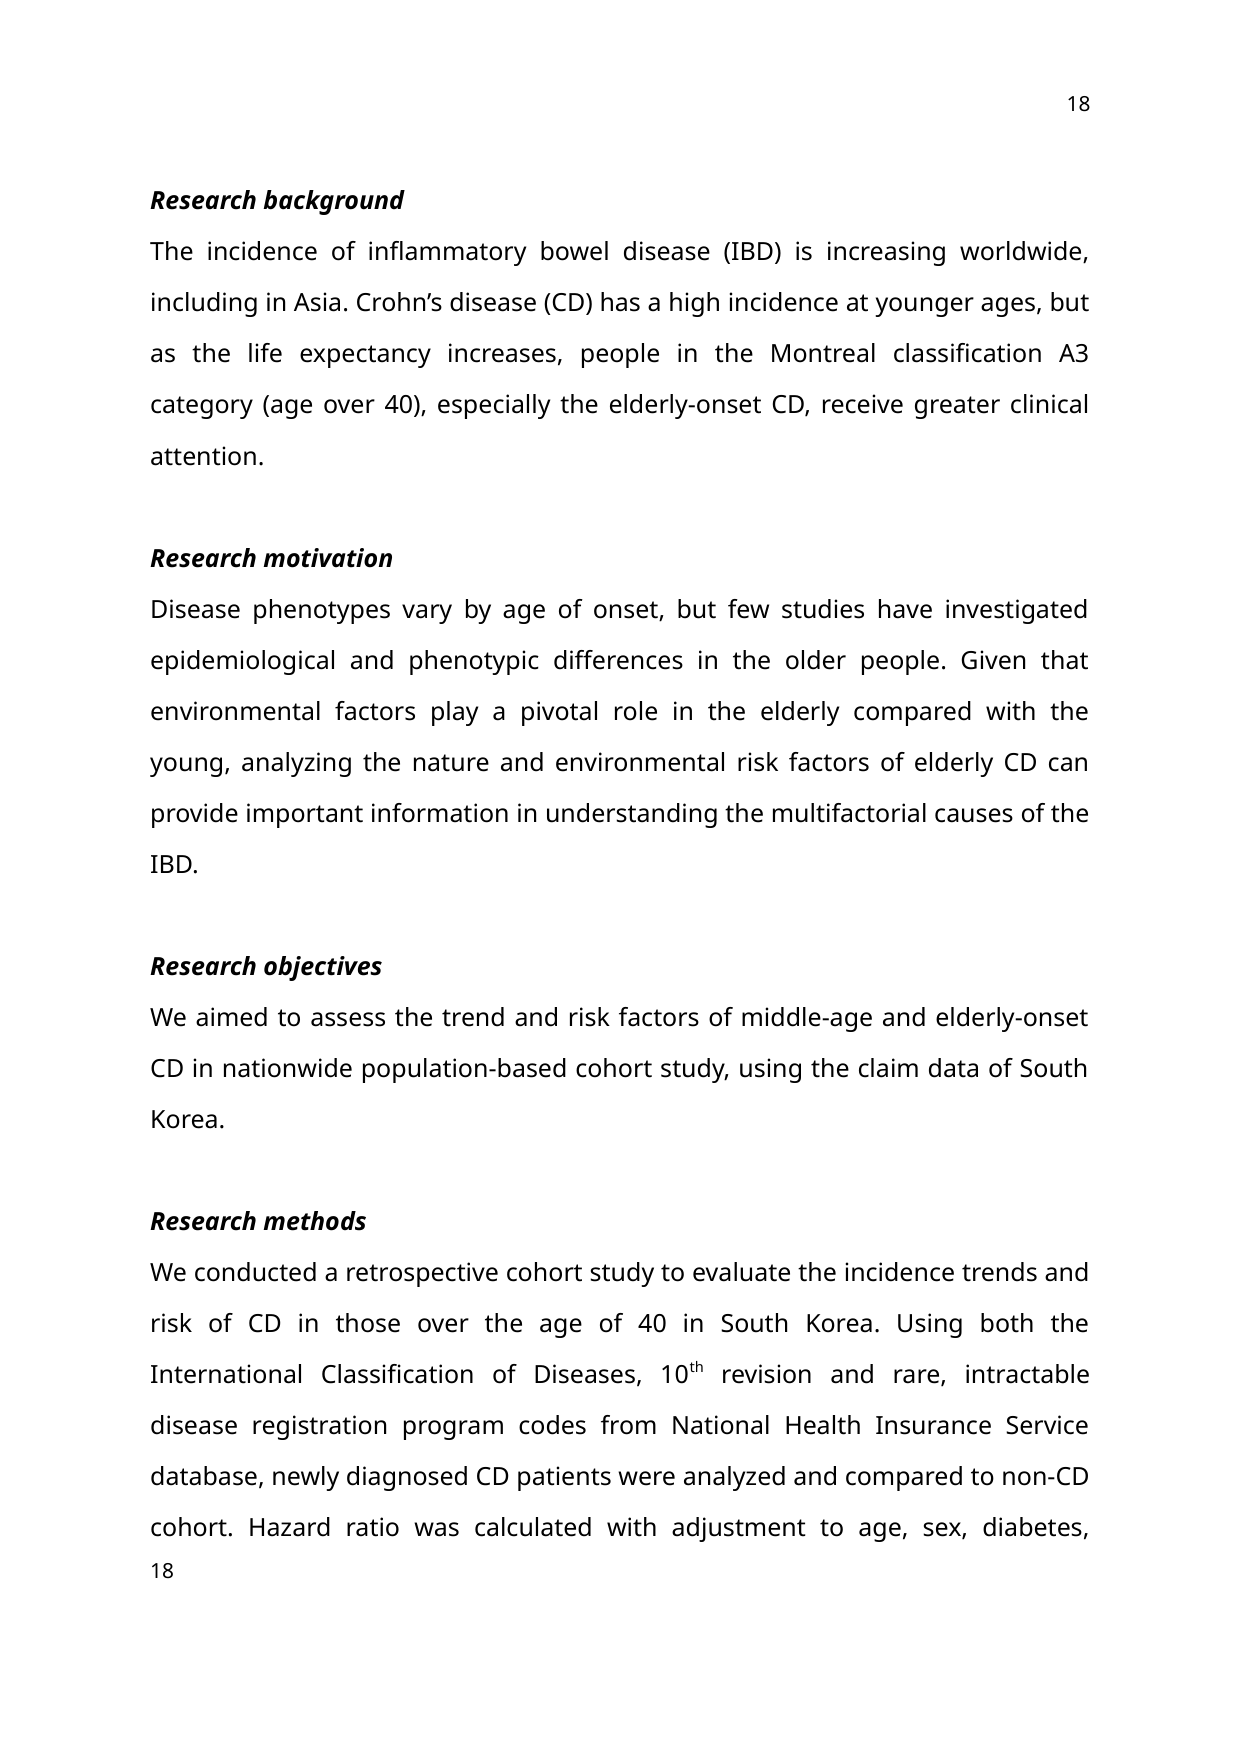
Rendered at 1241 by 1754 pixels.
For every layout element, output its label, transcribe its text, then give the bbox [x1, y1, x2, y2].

text Research methods [150, 1204, 1090, 1238]
text We aimed to assess the trend and risk factors of middle-age and elderly-onset CD in nationwide population-based cohort study, using the claim data of South Korea. [150, 999, 1090, 1136]
text Research objectives [150, 948, 1090, 983]
text Disease phenotypes vary by age of onset, but few studies have investigated epidemiological and phenotypic differences in the older people. Given that environmental factors play a pivotal role in the elderly compared with the young, analyzing the nature and environmental risk factors of elderly CD can provide important information in understanding the multifactorial causes of the IBD. [150, 591, 1090, 881]
text Research motivation [150, 540, 1090, 574]
text Research background [150, 183, 1090, 217]
text The incidence of inflammatory bowel disease (IBD) is increasing worldwide, including in Asia. Crohn’s disease (CD) has a high incidence at younger ages, but as the life expectancy increases, people in the Montreal classification A3 category (age over 40), especially the elderly-onset CD, receive greater clinical attention. [150, 234, 1090, 472]
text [150, 1255, 1090, 1544]
